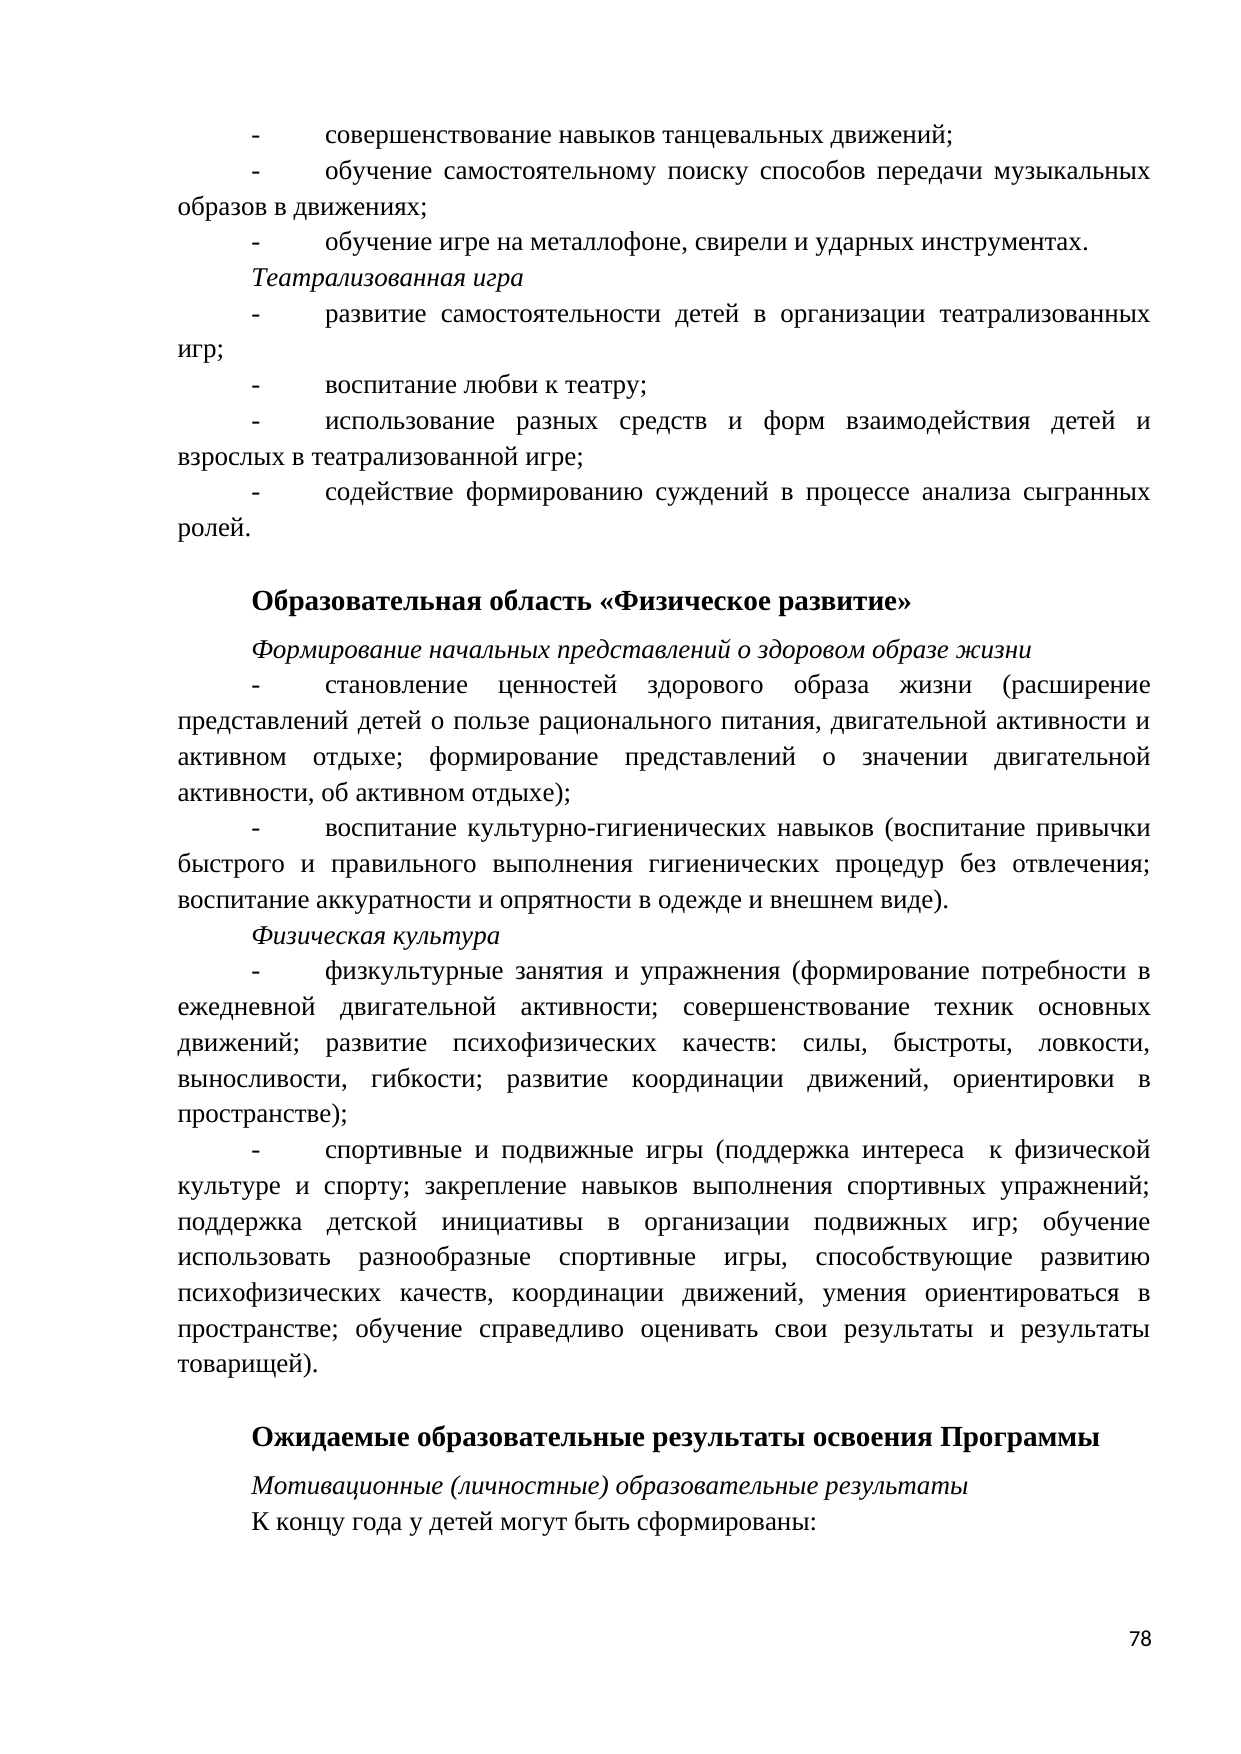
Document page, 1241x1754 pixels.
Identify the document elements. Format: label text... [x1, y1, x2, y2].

text - воспитание любви к театру; [177, 368, 1152, 399]
text - обучение самостоятельному поиску способов передачи музыкальных образов в движениях; [177, 154, 1152, 221]
text - развитие самостоятельности детей в организации театрализованных игр; [177, 297, 1152, 364]
text Формирование начальных представлений о здоровом образе жизни [177, 633, 1152, 664]
text Мотивационные (личностные) образовательные результаты [177, 1469, 1152, 1500]
text - становление ценностей здорового образа жизни (расширение представлений детей о пользе рационального питания, двигательной активности и активном отдыхе; формирование представлений о значении двигательной активности, об активном отдыхе); [177, 669, 1152, 807]
text Театрализованная игра [177, 261, 1152, 292]
text - обучение игре на металлофоне, свирели и ударных инструментах. [177, 225, 1152, 256]
text - воспитание культурно-гигиенических навыков (воспитание привычки быстрого и правильного выполнения гигиенических процедур без отвлечения; воспитание аккуратности и опрятности в одежде и внешнем виде). [177, 812, 1152, 914]
text - совершенствование навыков танцевальных движений; [177, 118, 1152, 149]
text - физкультурные занятия и упражнения (формирование потребности в ежедневной двигательной активности; совершенствование техник основных движений; развитие психофизических качеств: силы, быстроты, ловкости, выносливости, гибкости; развитие координации движений, ориентировки в пространстве); [177, 954, 1152, 1128]
text - использование разных средств и форм взаимодействия детей и взрослых в театрализованной игре; [177, 404, 1152, 471]
text Физическая культура [177, 919, 1152, 950]
text К концу года у детей могут быть сформированы: [177, 1505, 1152, 1536]
subtitle Образовательная область «Физическое развитие» [177, 583, 1152, 616]
text - содействие формированию суждений в процессе анализа сыгранных ролей. [177, 475, 1152, 542]
text - спортивные и подвижные игры (поддержка интереса к физической культуре и спорту; закрепление навыков выполнения спортивных упражнений; поддержка детской инициативы в организации подвижных игр; обучение использовать разнообразные спортивные игры, способствующие развитию психофизических качеств, координации движений, умения ориентироваться в пространстве; обучение справедливо оценивать свои результаты и результаты товарищей). [177, 1133, 1152, 1379]
subtitle Ожидаемые образовательные результаты освоения Программы [177, 1419, 1152, 1452]
